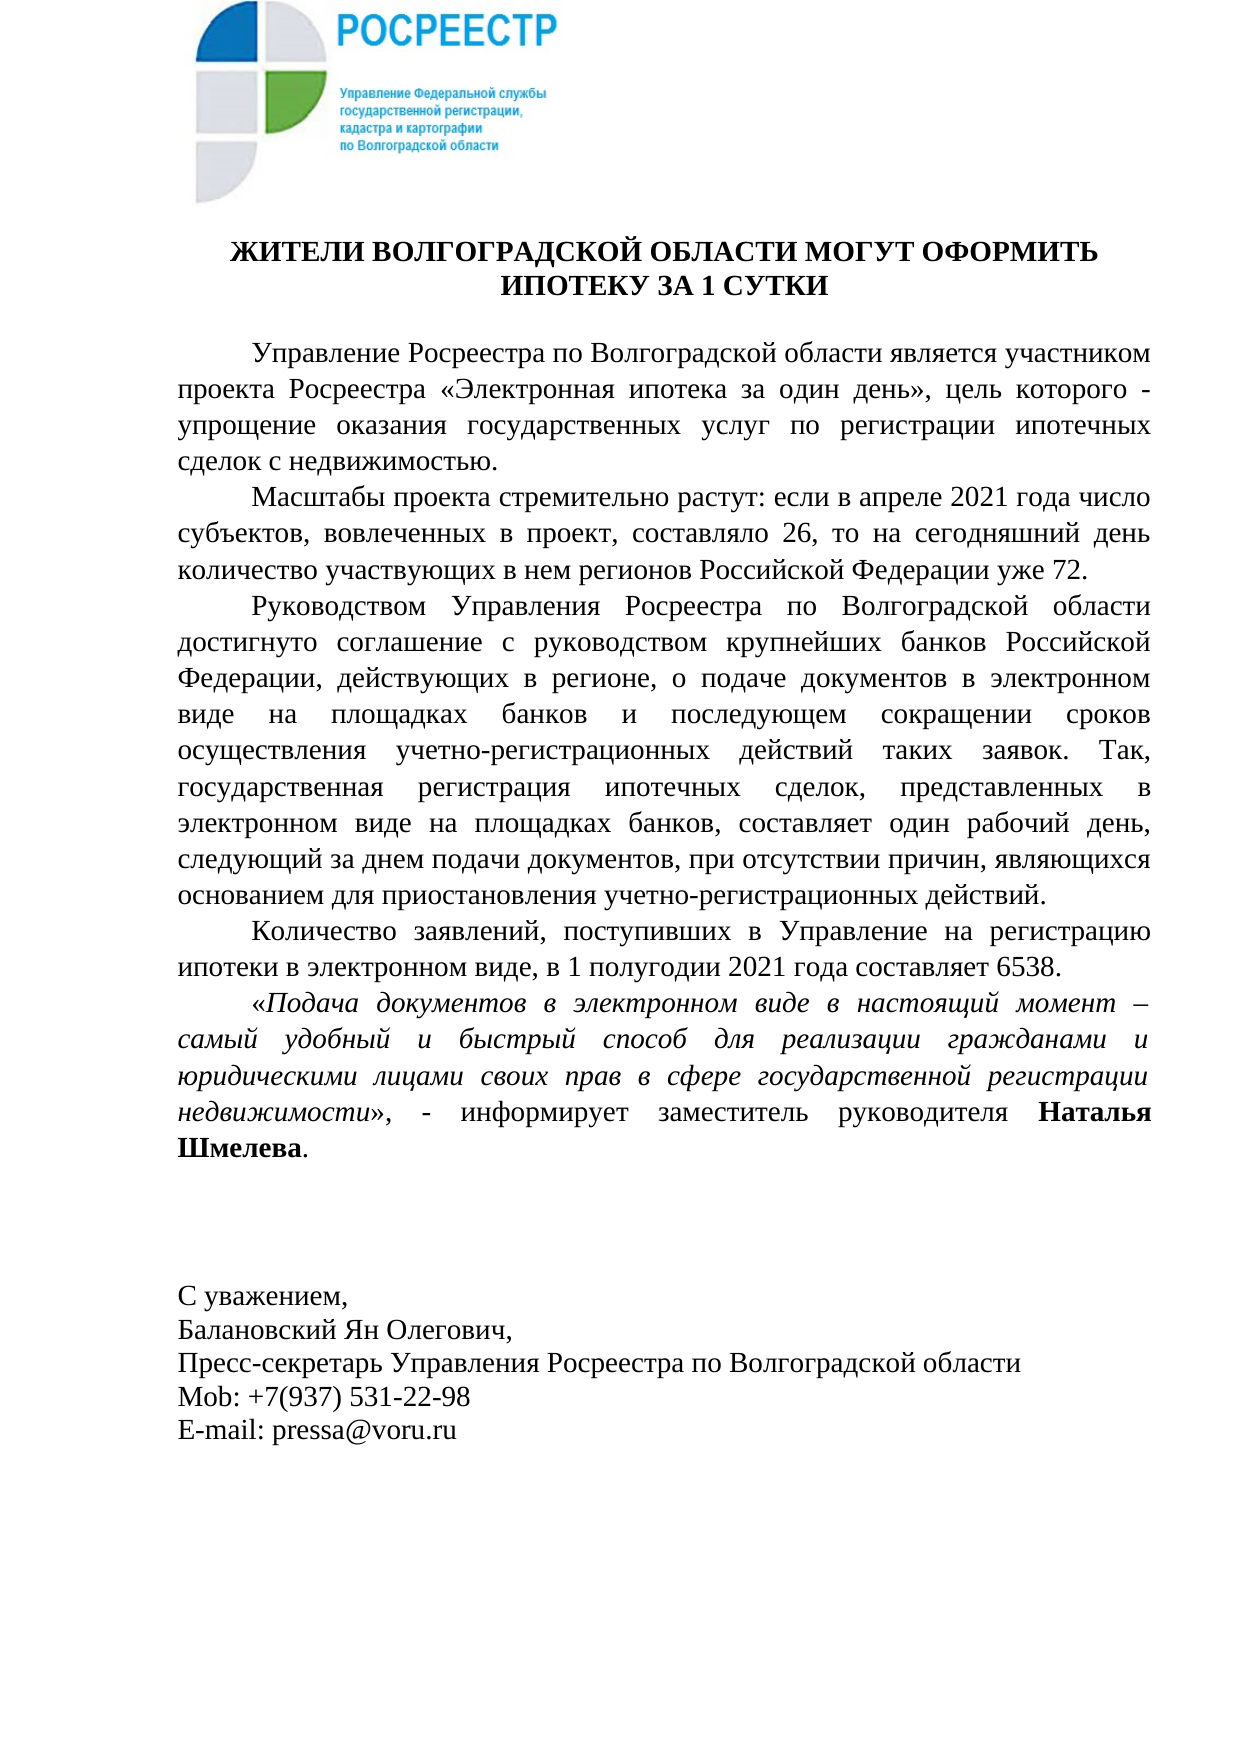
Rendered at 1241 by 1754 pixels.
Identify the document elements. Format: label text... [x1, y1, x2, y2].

text Руководством Управления Росреестра по Волгоградской области достигнуто соглашение с руководством крупнейших банков Российской Федерации, действующих в регионе, о подаче документов в электронном виде на площадках банков и последующем сокращении сроков осуществления учетно-регистрационных действий таких заявок. Так, государственная регистрация ипотечных сделок, представленных в электронном виде на площадках банков, составляет один рабочий день, следующий за днем подачи документов, при отсутствии причин, являющихся основанием для приостановления учетно-регистрационных действий. [177, 588, 1152, 911]
text Mob: +7(937) 531-22-98 [177, 1379, 1152, 1412]
text ЖИТЕЛИ ВОЛГОГРАДСКОЙ ОБЛАСТИ МОГУТ ОФОРМИТЬ ИПОТЕКУ ЗА 1 СУТКИ [177, 234, 1152, 301]
text Количество заявлений, поступивших в Управление на регистрацию ипотеки в электронном виде, в 1 полугодии 2021 года составляет 6538. [177, 913, 1152, 983]
text «Подача документов в электронном виде в настоящий момент – самый удобный и быстрый способ для реализации гражданами и юридическими лицами своих прав в сфере государственной регистрации недвижимости», - информирует заместитель руководителя Наталья Шмелева. [177, 986, 1152, 1164]
text Балановский Ян Олегович, [177, 1312, 1152, 1345]
text Управление Росреестра по Волгоградской области является участником проекта Росреестра «Электронная ипотека за один день», цель которого - упрощение оказания государственных услуг по регистрации ипотечных сделок с недвижимостью. [177, 335, 1152, 477]
text С уважением, [177, 1278, 1152, 1312]
text Пресс-секретарь Управления Росреестра по Волгоградской области [177, 1345, 1152, 1379]
text Масштабы проекта стремительно растут: если в апреле 2021 года число субъектов, вовлеченных в проект, составляло 26, то на сегодняшний день количество участвующих в нем регионов Российской Федерации уже 72. [177, 479, 1152, 585]
text E-mail: pressa@voru.ru [177, 1412, 1152, 1446]
